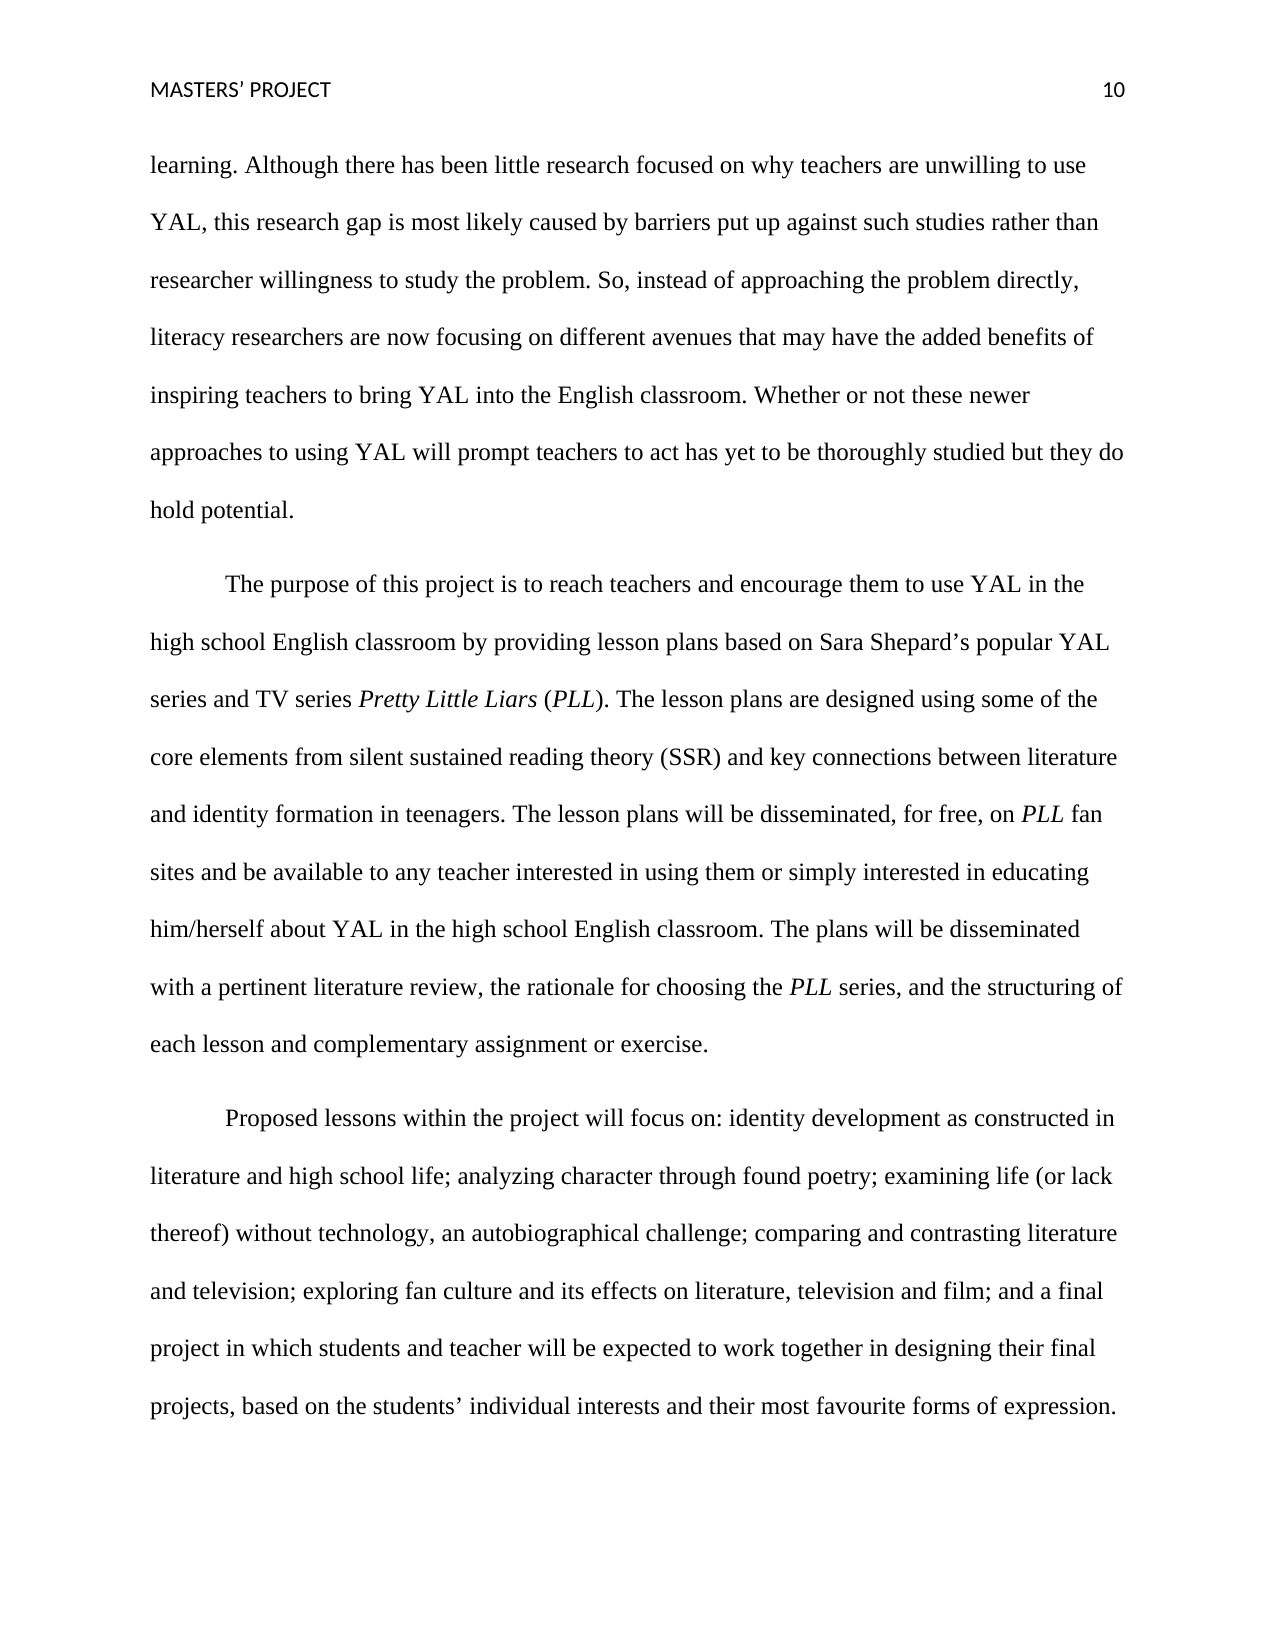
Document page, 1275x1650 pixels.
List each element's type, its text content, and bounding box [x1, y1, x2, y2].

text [150, 150, 1125, 524]
text Proposed lessons within the project will focus on: identity development as constructed in literature and high school life; analyzing character through found poetry; examining life (or lack thereof) without technology, an autobiographical challenge; comparing and contrasting literature and television; exploring fan culture and its effects on literature, television and film; and a final project in which students and teacher will be expected to work together in designing their final projects, based on the students’ individual interests and their most favourite forms of expression. [150, 1103, 1125, 1419]
text The purpose of this project is to reach teachers and encourage them to use YAL in the high school English classroom by providing lesson plans based on Sara Shepard’s popular YAL series and TV series Pretty Little Liars (PLL). The lesson plans are designed using some of the core elements from silent sustained reading theory (SSR) and key connections between literature and identity formation in teenagers. The lesson plans will be disseminated, for free, on PLL fan sites and be available to any teacher interested in using them or simply interested in educating him/herself about YAL in the high school English classroom. The plans will be disseminated with a pertinent literature review, the rationale for choosing the PLL series, and the structuring of each lesson and complementary assignment or exercise. [150, 569, 1125, 1058]
